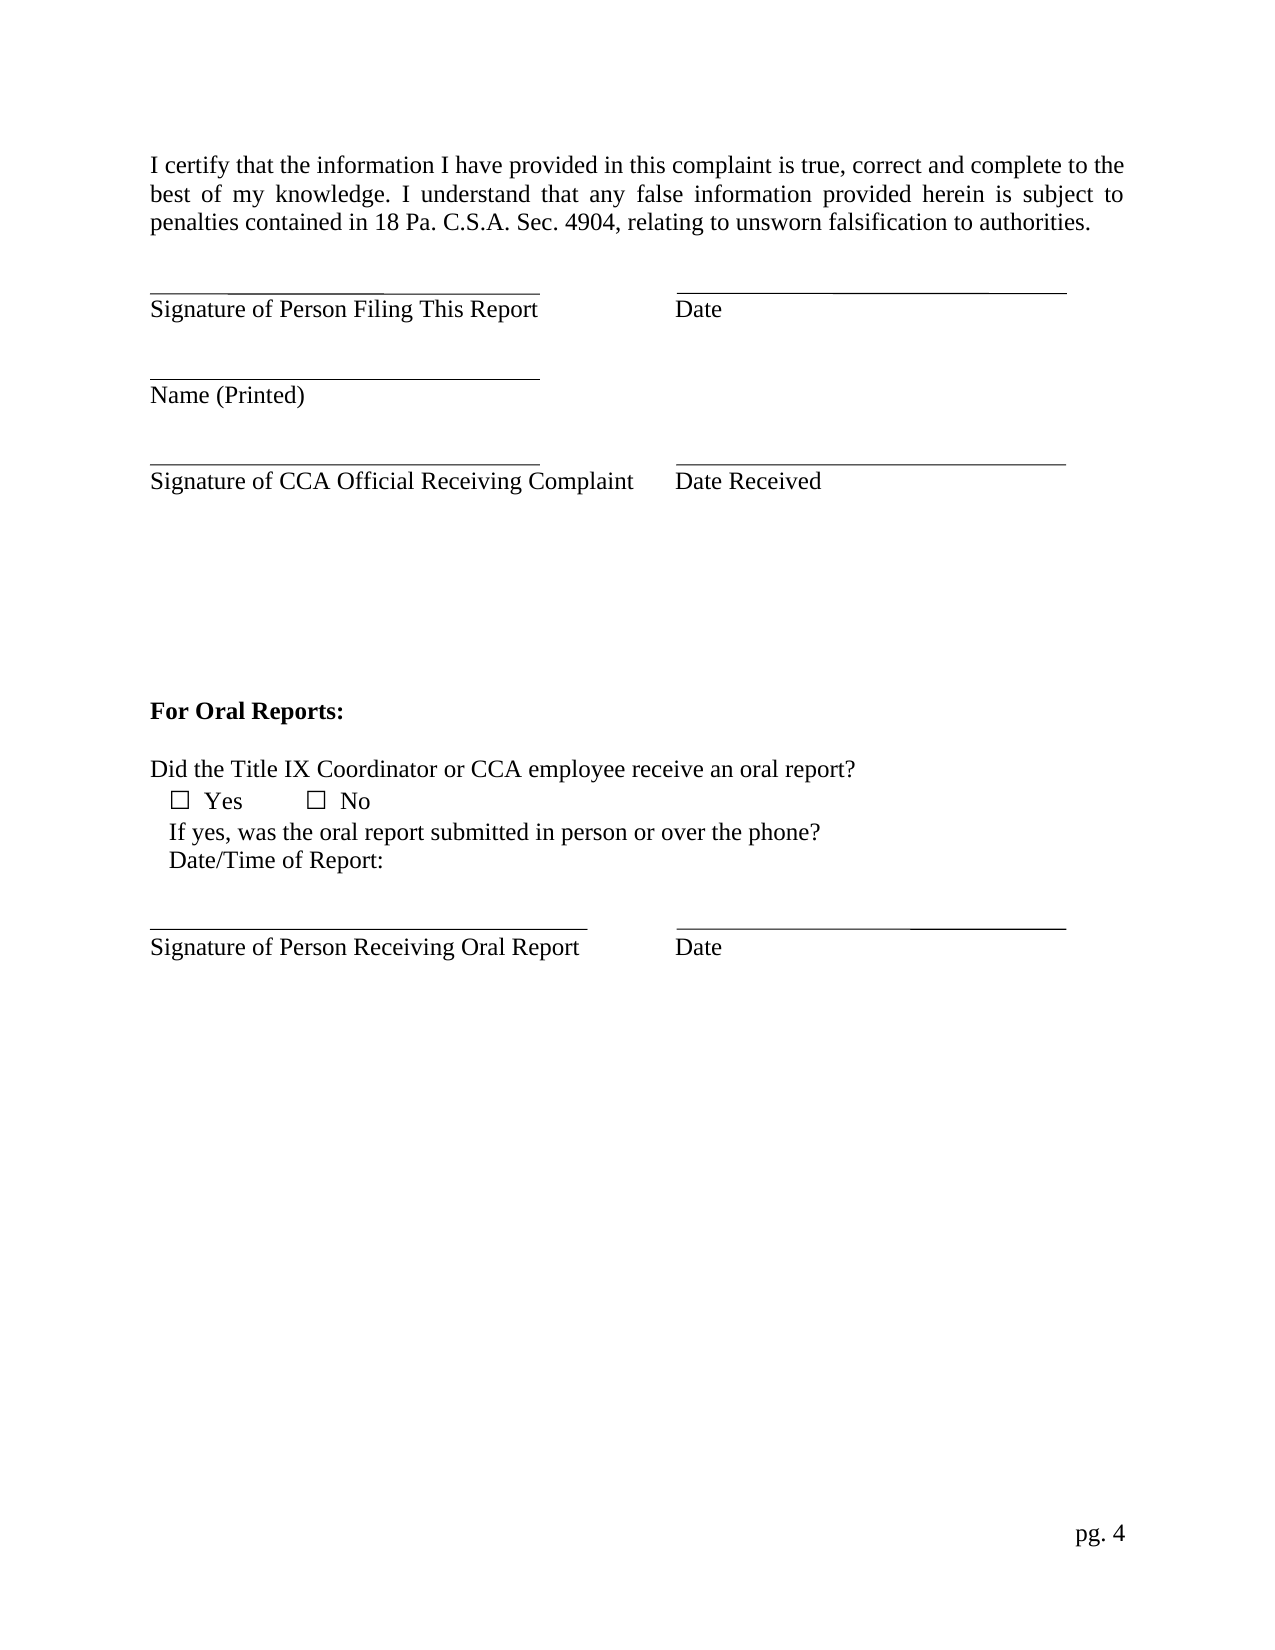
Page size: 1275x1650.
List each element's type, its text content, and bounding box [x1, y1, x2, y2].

text Name (Printed) [150, 380, 1125, 409]
text Signature of Person Filing This Report Date [150, 294, 1125, 322]
text If yes, was the oral report submitted in person or over the phone? [150, 817, 1125, 845]
text For Oral Reports: [150, 696, 1125, 725]
text Did the Title IX Coordinator or CCA employee receive an oral report? [150, 754, 1125, 782]
text Signature of Person Receiving Oral Report Date [150, 932, 1125, 960]
text Signature of CCA Official Receiving Complaint Date Received [150, 466, 1125, 495]
text I certify that the information I have provided in this complaint is true, correct and complete to the best of my knowledge. I understand that any false information provided herein is subject to penalties contained in 18 Pa. C.S.A. Sec. 4904, relating to unsworn falsification to authorities. [150, 150, 1125, 236]
text Yes No [150, 782, 1125, 817]
text Date/Time of Report: [150, 845, 1125, 874]
